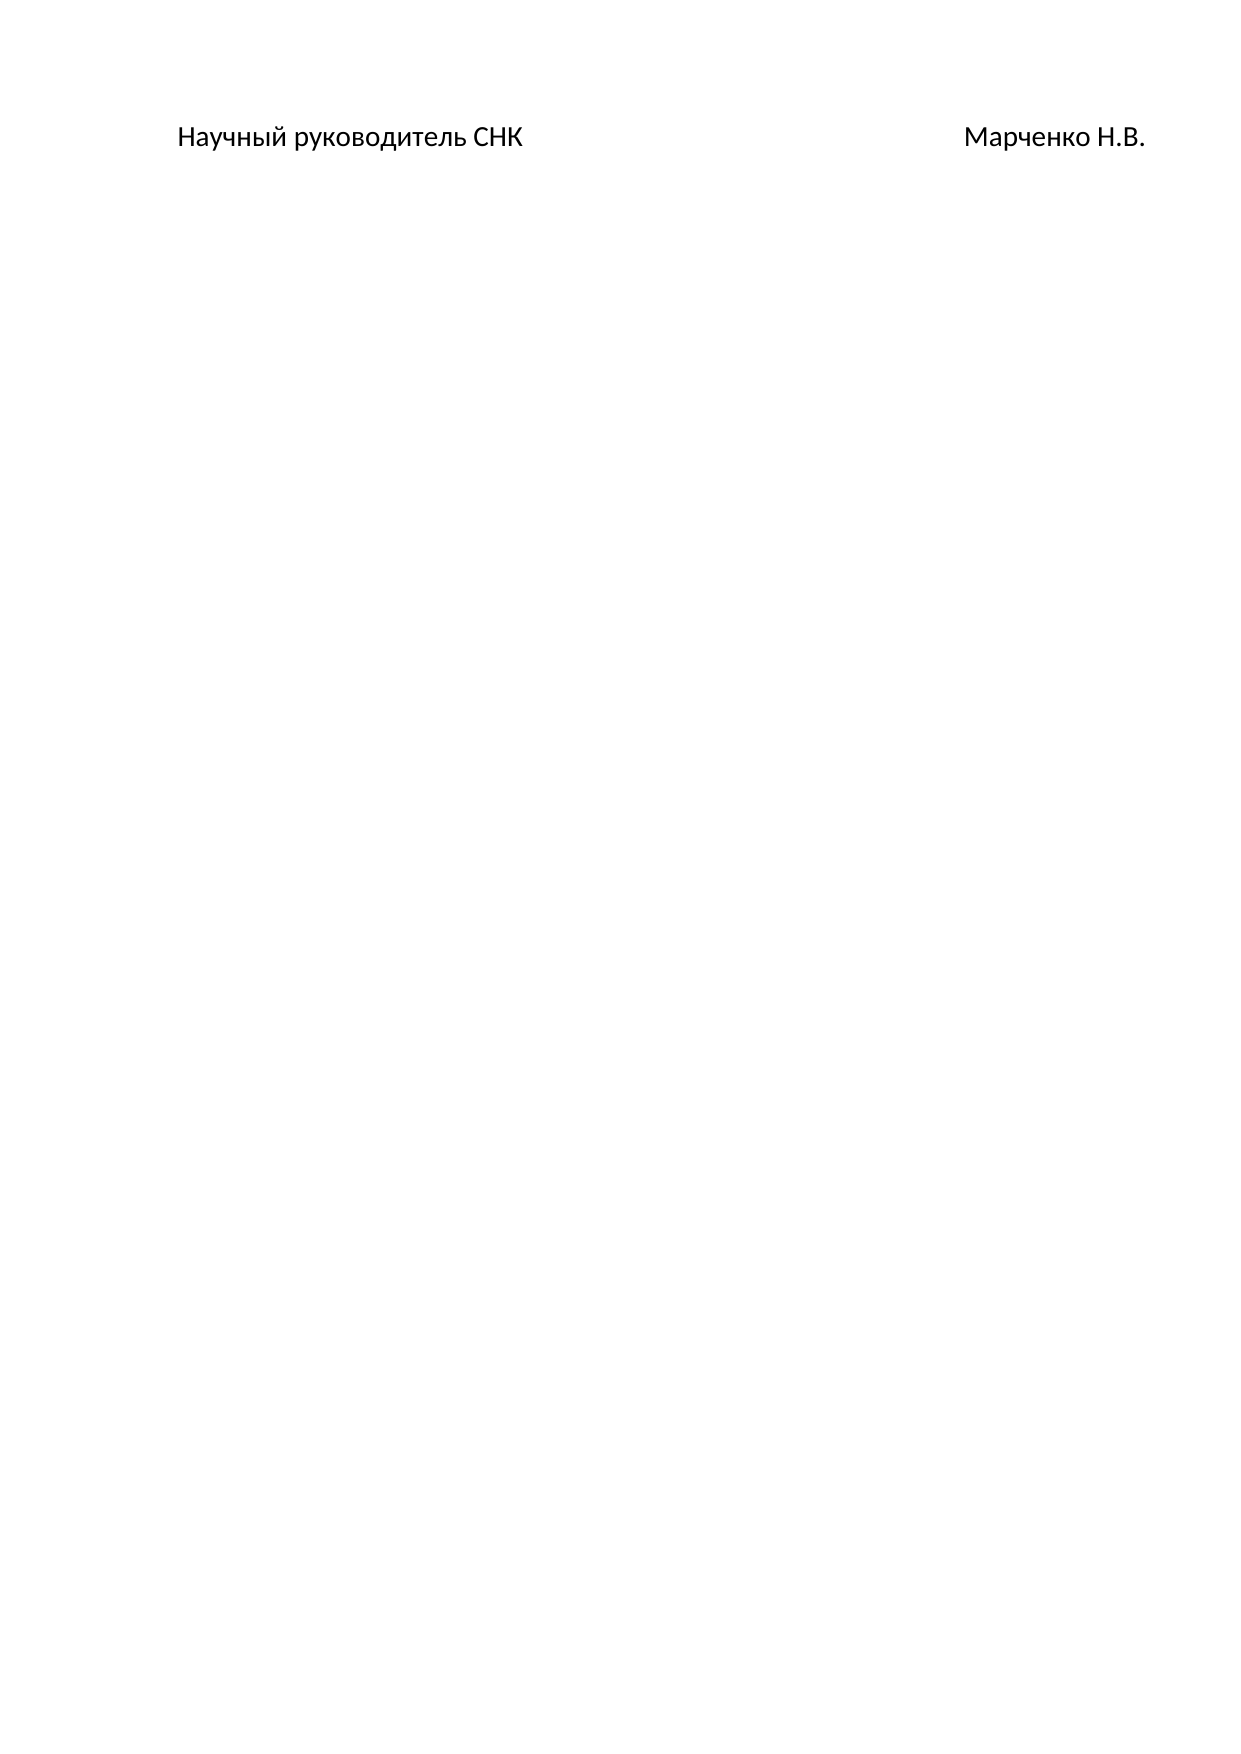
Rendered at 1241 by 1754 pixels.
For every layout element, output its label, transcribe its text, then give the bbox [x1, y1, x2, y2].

text Научный руководитель СНК Марченко Н.В. [177, 118, 1152, 154]
